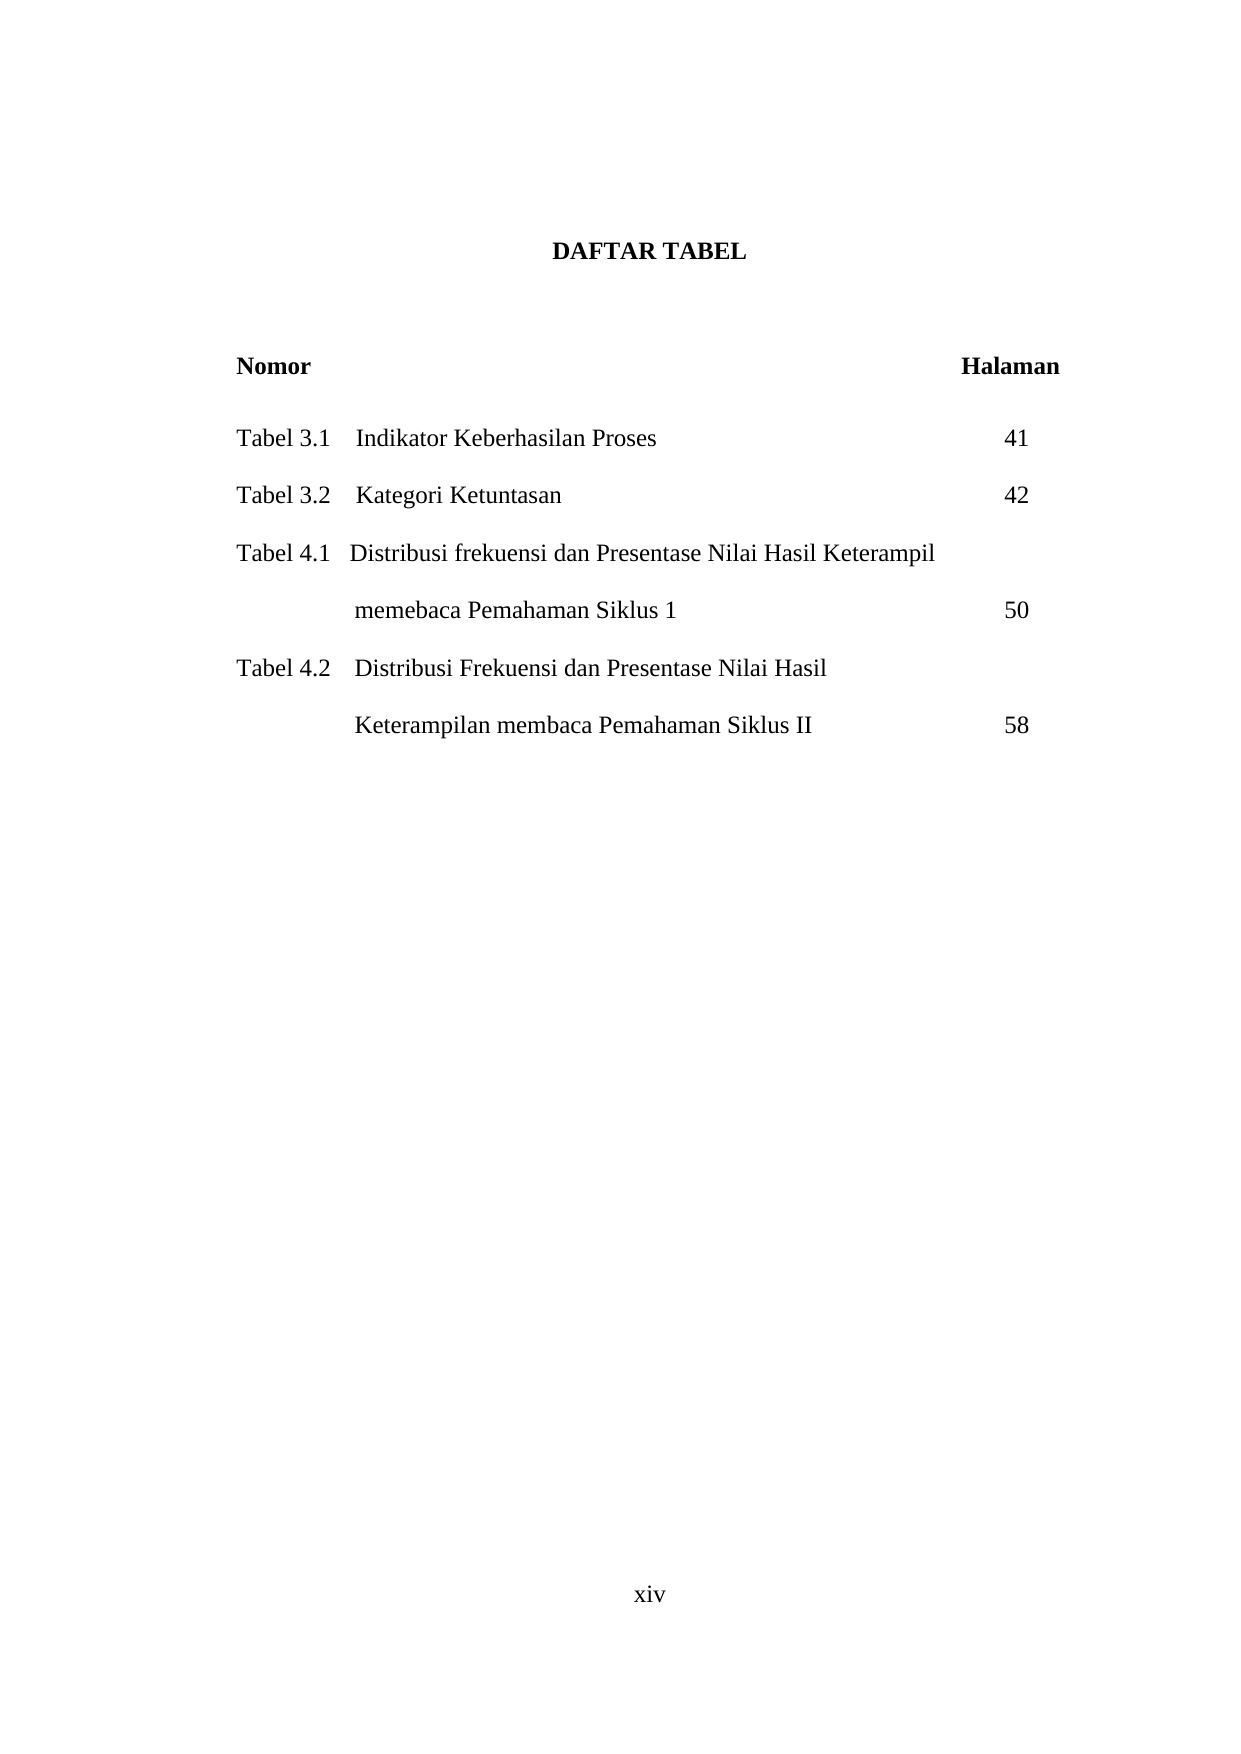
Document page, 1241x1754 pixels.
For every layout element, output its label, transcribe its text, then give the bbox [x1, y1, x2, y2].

text Nomor Halaman [236, 351, 1063, 380]
text Tabel 4.1 Distribusi frekuensi dan Presentase Nilai Hasil Keterampil [236, 538, 1063, 567]
text Tabel 4.2 Distribusi Frekuensi dan Presentase Nilai Hasil [236, 653, 1063, 682]
text Keterampilan membaca Pemahaman Siklus II 58 [354, 711, 1063, 739]
text DAFTAR TABEL [236, 236, 1063, 265]
text Tabel 3.1 Indikator Keberhasilan Proses 41 [236, 423, 1063, 452]
text memebaca Pemahaman Siklus 1 50 [354, 596, 1063, 624]
text Tabel 3.2 Kategori Ketuntasan 42 [236, 481, 1063, 509]
